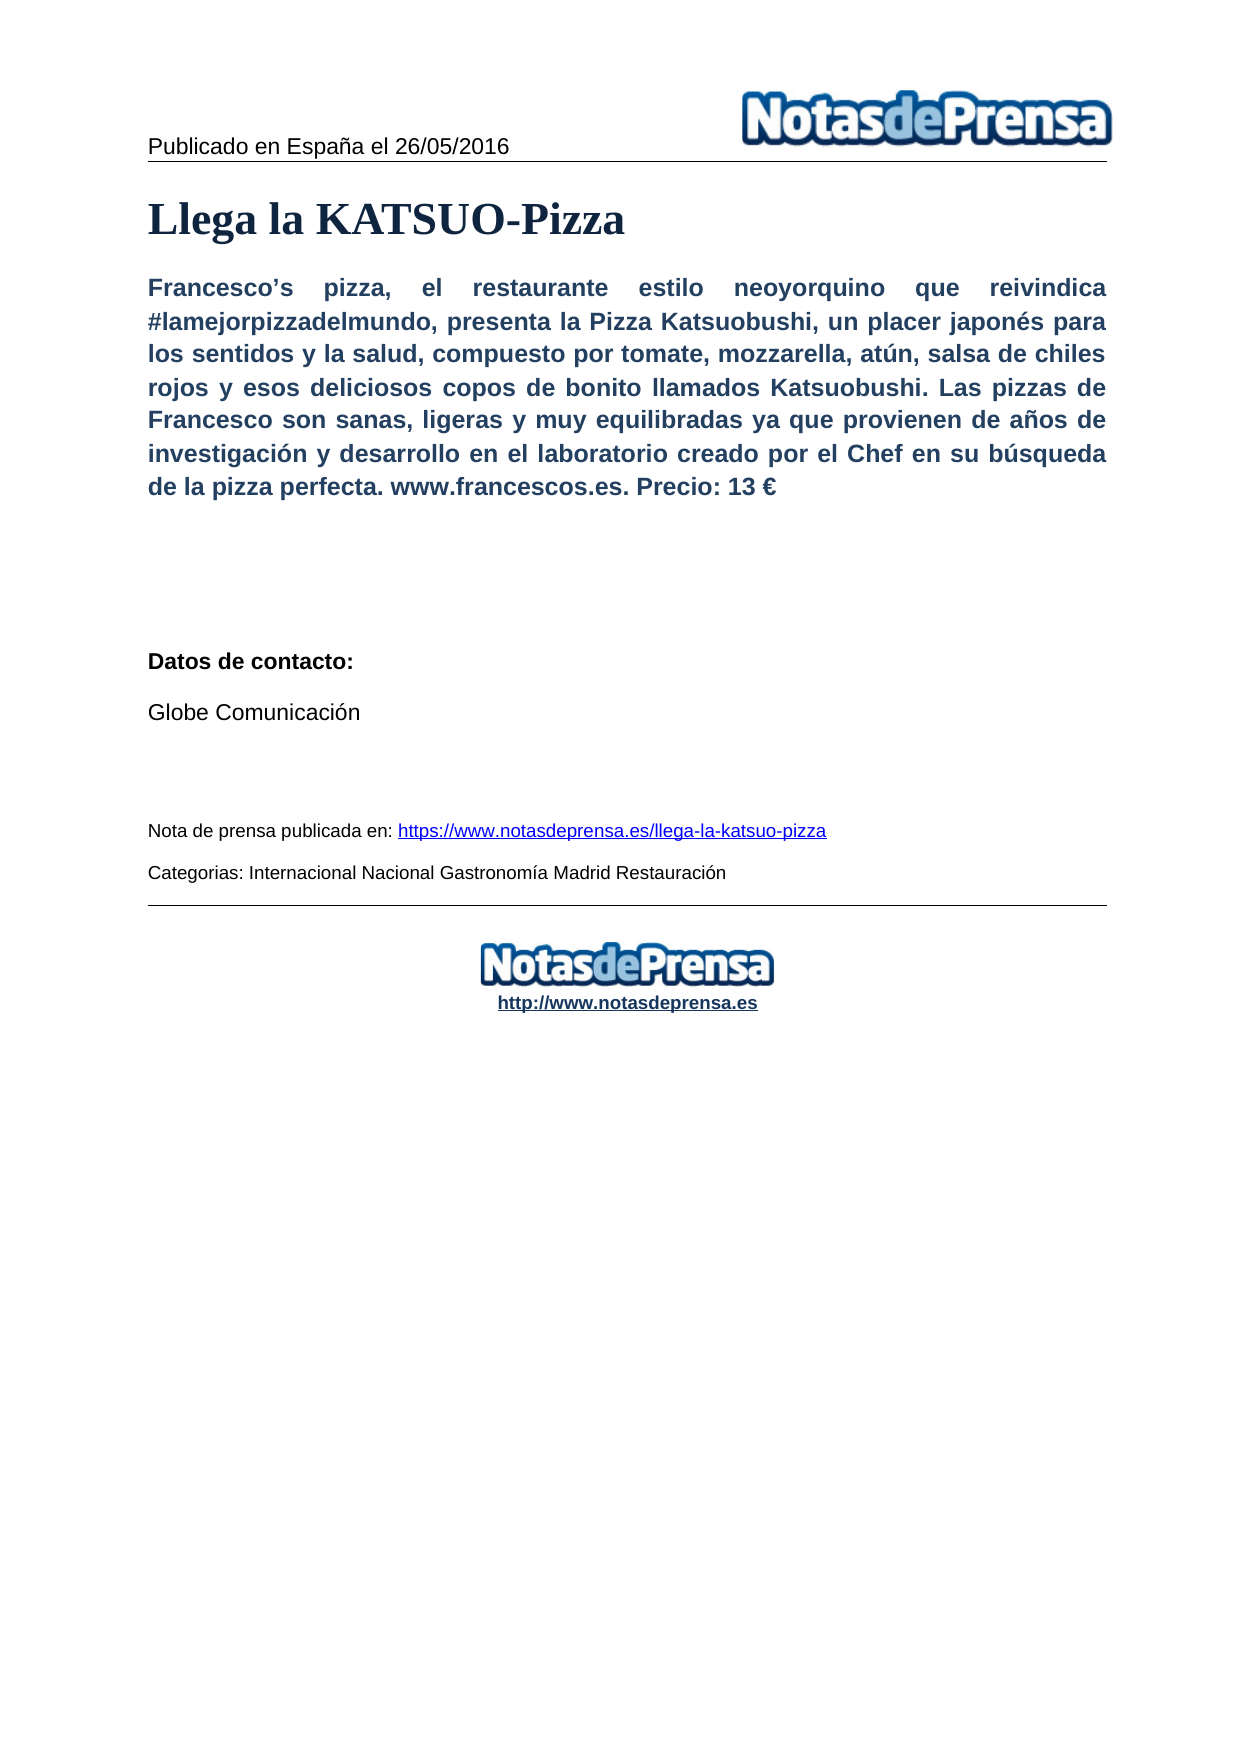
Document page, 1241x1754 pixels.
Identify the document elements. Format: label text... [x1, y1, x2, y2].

subtitle Francesco’s pizza, el restaurante estilo neoyorquino que reivindica #lamejorpizzadelmundo, presenta la Pizza Katsuobushi, un placer japonés para los sentidos y la salud, compuesto por tomate, mozzarella, atún, salsa de chiles rojos y esos deliciosos copos de bonito llamados Katsuobushi. Las pizzas de Francesco son sanas, ligeras y muy equilibradas ya que provienen de años de investigación y desarrollo en el laboratorio creado por el Chef en su búsqueda de la pizza perfecta. www.francescos.es. Precio: 13 € [148, 273, 1107, 500]
text Datos de contacto: [148, 648, 1107, 674]
picture [480, 942, 775, 988]
picture [742, 90, 1113, 148]
text http://www.notasdeprensa.es [148, 992, 1107, 1013]
text Publicado en España el 26/05/2016 [148, 133, 1107, 161]
subtitle Llega la KATSUO-Pizza [148, 192, 1107, 244]
text Nota de prensa publicada en: https://www.notasdeprensa.es/llega-la-katsuo-pizza [148, 820, 1107, 841]
text Globe Comunicación [148, 699, 1063, 725]
text Categorias: Internacional Nacional Gastronomía Madrid Restauración [148, 862, 1107, 884]
